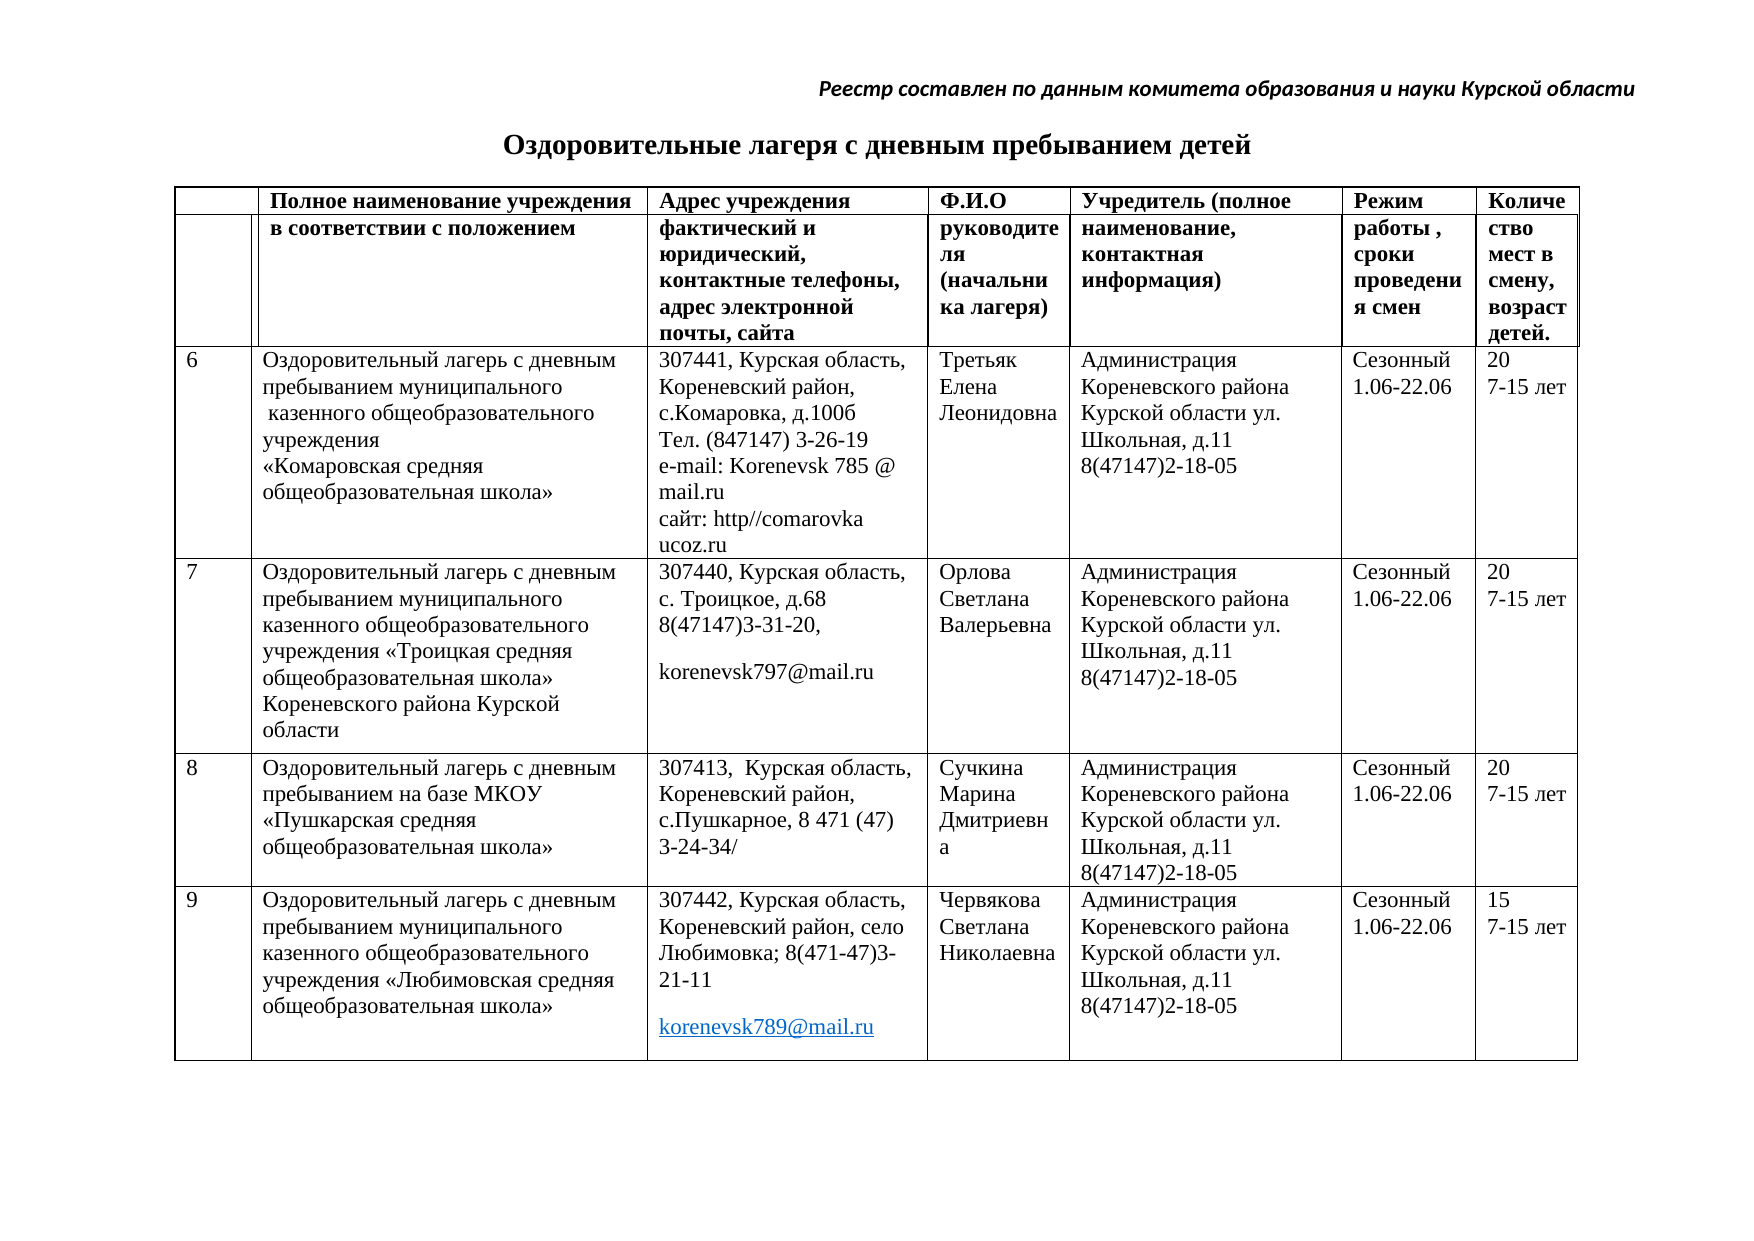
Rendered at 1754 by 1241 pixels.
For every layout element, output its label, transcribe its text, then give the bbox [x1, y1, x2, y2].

table_cell Третьяк Елена Леонидовна [928, 347, 1069, 557]
table_cell Орлова Светлана Валерьевна [928, 559, 1069, 753]
table_cell 6 [176, 347, 251, 557]
table_cell Сезонный 1.06-22.06 [1342, 559, 1475, 753]
table_cell Администрация Кореневского района Курской области ул. Школьная, д.11 8(47147)2-18-05 [1070, 754, 1341, 886]
table_cell 9 [176, 887, 251, 1060]
table_cell Сезонный 1.06-22.06 [1342, 754, 1475, 886]
table_cell Администрация Кореневского района Курской области ул. Школьная, д.11 8(47147)2-18-05 [1070, 347, 1341, 557]
table_cell Администрация Кореневского района Курской области ул. Школьная, д.11 8(47147)2-18-05 [1070, 559, 1341, 753]
table_cell 20 7-15 лет [1476, 347, 1577, 557]
table_cell Сучкина Марина Дмитриевна [928, 754, 1069, 886]
table_cell 20 7-15 лет [1477, 215, 1577, 346]
table_cell 15 7-15 лет [1476, 887, 1577, 1060]
table_cell 307442, Курская область, Кореневский район, село Любимовка; 8(471-47)3-21-11 korenevsk789@mail.ru [648, 887, 927, 1060]
table_cell Оздоровительный лагерь с дневным пребыванием муниципального казенного общеобразовательного учреждения «Троицкая средняя общеобразовательная школа» Кореневского района Курской области [252, 559, 647, 753]
table_cell Сезонный 1.06-22.06 [1342, 887, 1475, 1060]
table_cell Оздоровительный лагерь с дневным пребыванием муниципального казенного общеобразовательного учреждения «Комаровская средняя общеобразовательная школа» [252, 347, 647, 557]
table_cell 20 7-15 лет [1476, 559, 1577, 753]
table_cell 7 [176, 559, 251, 753]
table_cell Червякова Светлана Николаевна [928, 887, 1069, 1060]
table_cell 307413, Курская область, Кореневский район, с.Пушкарное, 8 471 (47) 3-24-34/ [648, 754, 927, 886]
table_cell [1070, 887, 1341, 1060]
table_cell 307441, Курская область, Кореневский район, с.Комаровка, д.100б Тел. (847147) 3-26-19 e-mail: Korenevsk 785 @ mail.ru сайт: http//comarovka ucoz.ru [648, 347, 927, 557]
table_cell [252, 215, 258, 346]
table_cell 8 [176, 754, 251, 886]
table_cell 20 7-15 лет [1476, 754, 1577, 886]
table_cell Третьяк Елена Леонидовна [929, 215, 1069, 346]
table_cell Сезонный 1.06-22.06 [1343, 215, 1475, 346]
table_cell Оздоровительный лагерь с дневным пребыванием на базе МКОУ «Пушкарская средняя общеобразовательная школа» [252, 754, 647, 886]
table_cell Оздоровительный лагерь с дневным пребыванием муниципального казенного общеобразовательного учреждения «Любимовская средняя общеобразовательная школа» [252, 887, 647, 1060]
table_cell 6 [176, 215, 251, 346]
table_cell 307440, Курская область, с. Троицкое, д.68 8(47147)3-31-20, korenevsk797@mail.ru [648, 559, 927, 753]
table_cell 307441, Курская область, Кореневский район, с.Комаровка, д.100б Тел. (847147) 3-26-19 e-mail: Korenevsk 785 @ mail.ru сайт: http//comarovka ucoz.ru [648, 215, 927, 346]
table_cell Сезонный 1.06-22.06 [1342, 347, 1475, 557]
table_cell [1071, 215, 1341, 346]
table_cell Оздоровительный лагерь с дневным пребыванием муниципального казенного общеобразовательного учреждения «Комаровская средняя общеобразовательная школа» [259, 215, 647, 346]
